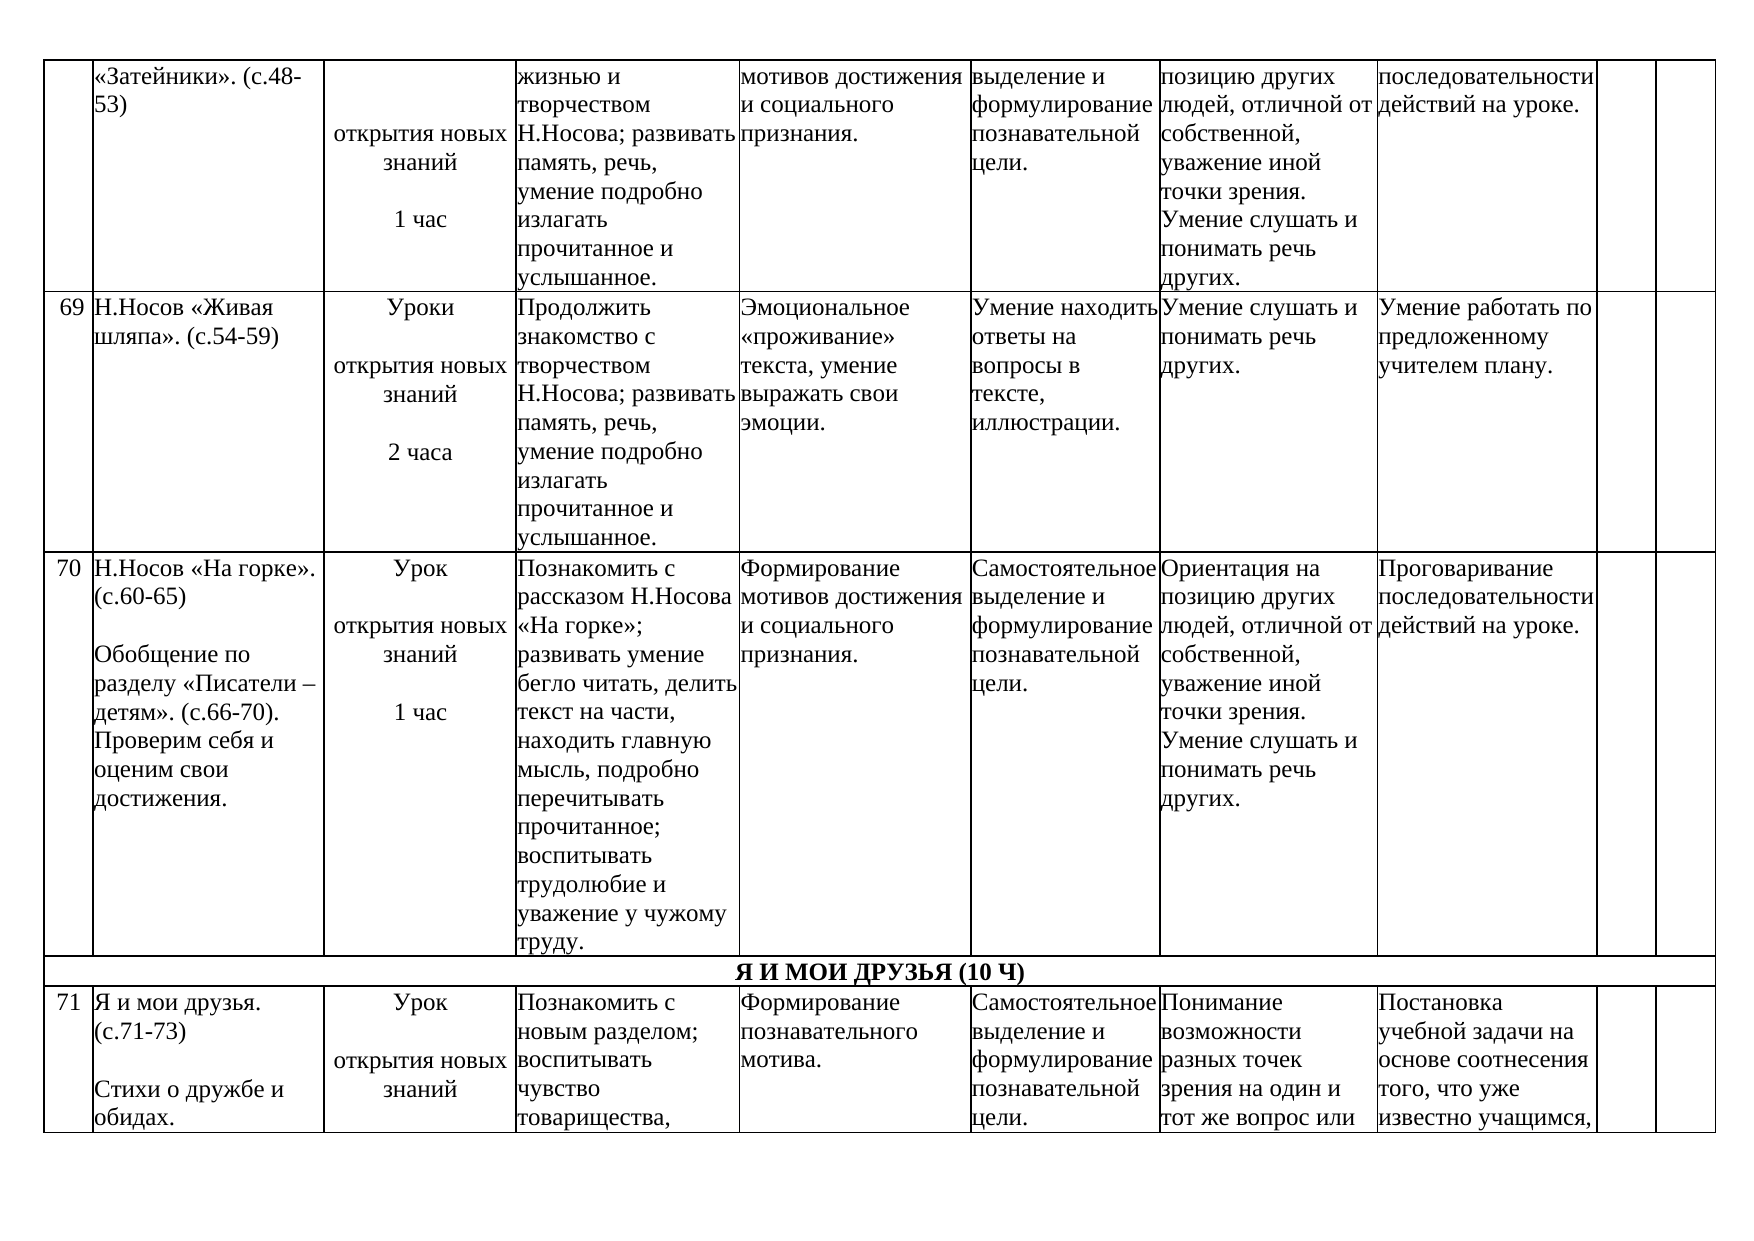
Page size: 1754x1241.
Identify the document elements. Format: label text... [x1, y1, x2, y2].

table_cell 70 [45, 553, 92, 955]
table_cell Умение находить ответы на вопросы в тексте, иллюстрации. [972, 292, 1159, 551]
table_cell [94, 61, 323, 291]
table_cell [1657, 61, 1715, 291]
table_cell Ориентация на позицию других людей, отличной от собственной, уважение иной точки зрения. Умение слушать и понимать речь других. [1161, 553, 1377, 955]
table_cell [94, 987, 323, 1132]
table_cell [325, 987, 515, 1132]
table_cell 71 [45, 987, 92, 1132]
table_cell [740, 61, 970, 291]
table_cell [972, 61, 1159, 291]
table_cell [740, 987, 970, 1132]
table_cell [1598, 292, 1655, 551]
table_cell [1657, 553, 1715, 955]
table_cell Уроки открытия новых знаний 2 часа [325, 292, 515, 551]
table_cell Формирование мотивов достижения и социального признания. [740, 553, 970, 955]
table_cell Урок открытия новых знаний 1 час [325, 553, 515, 955]
table_cell 68 [45, 61, 92, 291]
table_cell 69 [45, 292, 92, 551]
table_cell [325, 61, 515, 291]
table_cell Н.Носов «Живая шляпа». (с.54-59) [94, 292, 323, 551]
table_cell Я И МОИ ДРУЗЬЯ (10 Ч) [45, 957, 1715, 985]
table_cell Познакомить с рассказом Н.Носова «На горке»; развивать умение бегло читать, делить текст на части, находить главную мысль, подробно перечитывать прочитанное; воспитывать трудолюбие и уважение у чужому труду. [517, 553, 739, 955]
table_cell Продолжить знакомство с творчеством Н.Носова; развивать память, речь, умение подробно излагать прочитанное и услышанное. [517, 292, 739, 551]
table_cell Умение работать по предложенному учителем плану. [1378, 292, 1596, 551]
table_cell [972, 987, 1159, 1132]
table_cell Умение слушать и понимать речь других. [1161, 292, 1377, 551]
table_cell Эмоциональное «проживание» текста, умение выражать свои эмоции. [740, 292, 970, 551]
table_cell [1598, 553, 1655, 955]
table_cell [1378, 987, 1596, 1132]
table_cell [517, 61, 739, 291]
table_cell [1598, 987, 1655, 1132]
table_cell Проговаривание последовательности действий на уроке. [1378, 553, 1596, 955]
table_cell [1378, 61, 1596, 291]
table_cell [1161, 987, 1377, 1132]
table_cell [1598, 61, 1655, 291]
table_cell Н.Носов «На горке». (с.60-65) Обобщение по разделу «Писатели – детям». (с.66-70). Проверим себя и оценим свои достижения. [94, 553, 323, 955]
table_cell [517, 987, 739, 1132]
table_cell [1657, 292, 1715, 551]
table_cell Самостоятельное выделение и формулирование познавательной цели. [972, 553, 1159, 955]
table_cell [1161, 61, 1377, 291]
table_cell [1657, 987, 1715, 1132]
